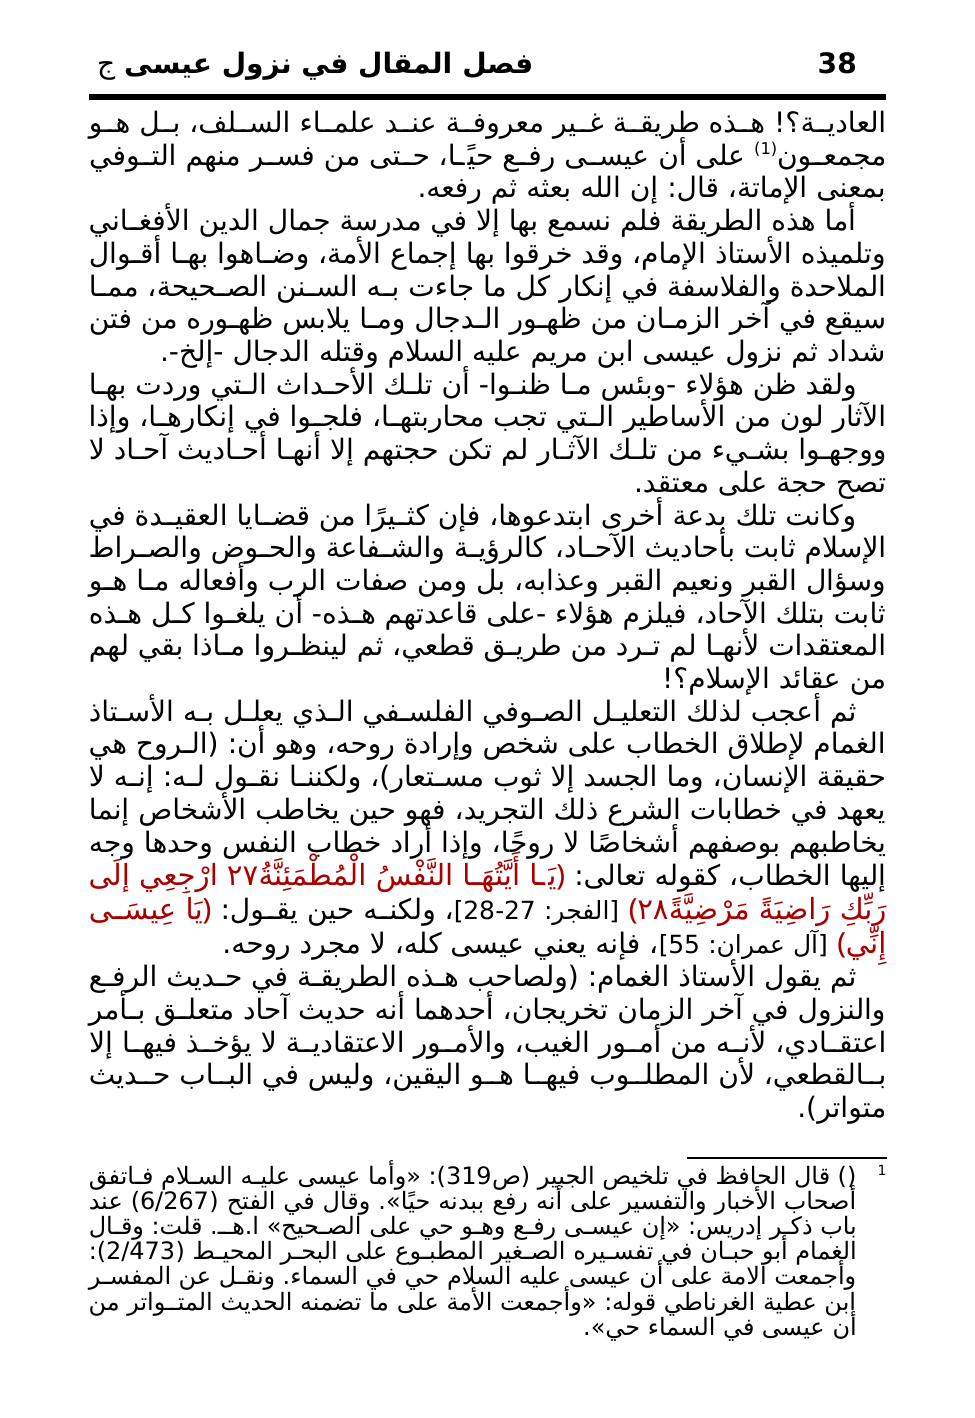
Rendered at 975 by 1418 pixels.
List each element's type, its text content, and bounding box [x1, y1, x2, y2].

text أما هذه الطريقة فلم نسمع بها إلا في مدرسة جمال الدين الأفغاني وتلميذه الأستاذ الإمام، وقد خرقوا بها إجماع الأمة، وضاهوا بها أقوال الملاحدة والفلاسفة في إنكار كل ما جاءت به السنن الصحيحة، مما سيقع في آخر الزمان من ظهور الدجال وما يلابس ظهوره من فتن شداد ثم نزول عيسى ابن مريم عليه السلام وقتله الدجال -إلخ-. [89, 204, 886, 368]
text ثم أعجب لذلك التعليل الصوفي الفلسفي الذي يعلل به الأستاذ الغمام لإطلاق الخطاب على شخص وإرادة روحه، وهو أن: (الروح هي حقيقة الإنسان، وما الجسد إلا ثوب مستعار)، ولكننا نقول له: إنه لا يعهد في خطابات الشرع ذلك التجريد، فهو حين يخاطب الأشخاص إنما يخاطبهم بوصفهم أشخاصًا لا روحًا، وإذا أراد خطاب النفس وحدها وجه إليها الخطاب، كقوله تعالى: ﴿يَا أَيَّتُهَا النَّفْسُ الْمُطْمَئِنَّةُ٢٧ ارْجِعِي إِلَى رَبِّكِ رَاضِيَةً مَرْضِيَّةً٢٨﴾ [الفجر: 27-28]، ولكنه حين يقول: ﴿يَا عِيسَى إِنِّي﴾ [آل عمران: 55]، فإنه يعني عيسى كله، لا مجرد روحه. [89, 695, 886, 961]
text وكانت تلك بدعة أخرى ابتدعوها، فإن كثيرًا من قضايا العقيدة في الإسلام ثابت بأحاديث الآحاد، كالرؤية والشفاعة والحوض والصراط وسؤال القبر ونعيم القبر وعذابه، بل ومن صفات الرب وأفعاله ما هو ثابت بتلك الآحاد، فيلزم هؤلاء -على قاعدتهم هذه- أن يلغوا كل هذه المعتقدات لأنها لم ترد من طريق قطعي، ثم لينظروا ماذا بقي لهم من عقائد الإسلام؟! [89, 499, 886, 695]
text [89, 106, 886, 204]
text ثم يقول الأستاذ الغمام: (ولصاحب هذه الطريقة في حديث الرفع والنزول في آخر الزمان تخريجان، أحدهما أنه حديث آحاد متعلق بأمر اعتقادي، لأنه من أمور الغيب، والأمور الاعتقادية لا يؤخذ فيها إلا بالقطعي، لأن المطلوب فيها هو اليقين، وليس في الباب حديث متواتر). [89, 961, 886, 1124]
text ولقد ظن هؤلاء -وبئس ما ظنوا- أن تلك الأحداث التي وردت بها الآثار لون من الأساطير التي تجب محاربتها، فلجوا في إنكارها، وإذا ووجهوا بشيء من تلك الآثار لم تكن حجتهم إلا أنها أحاديث آحاد لا تصح حجة على معتقد. [89, 368, 886, 499]
